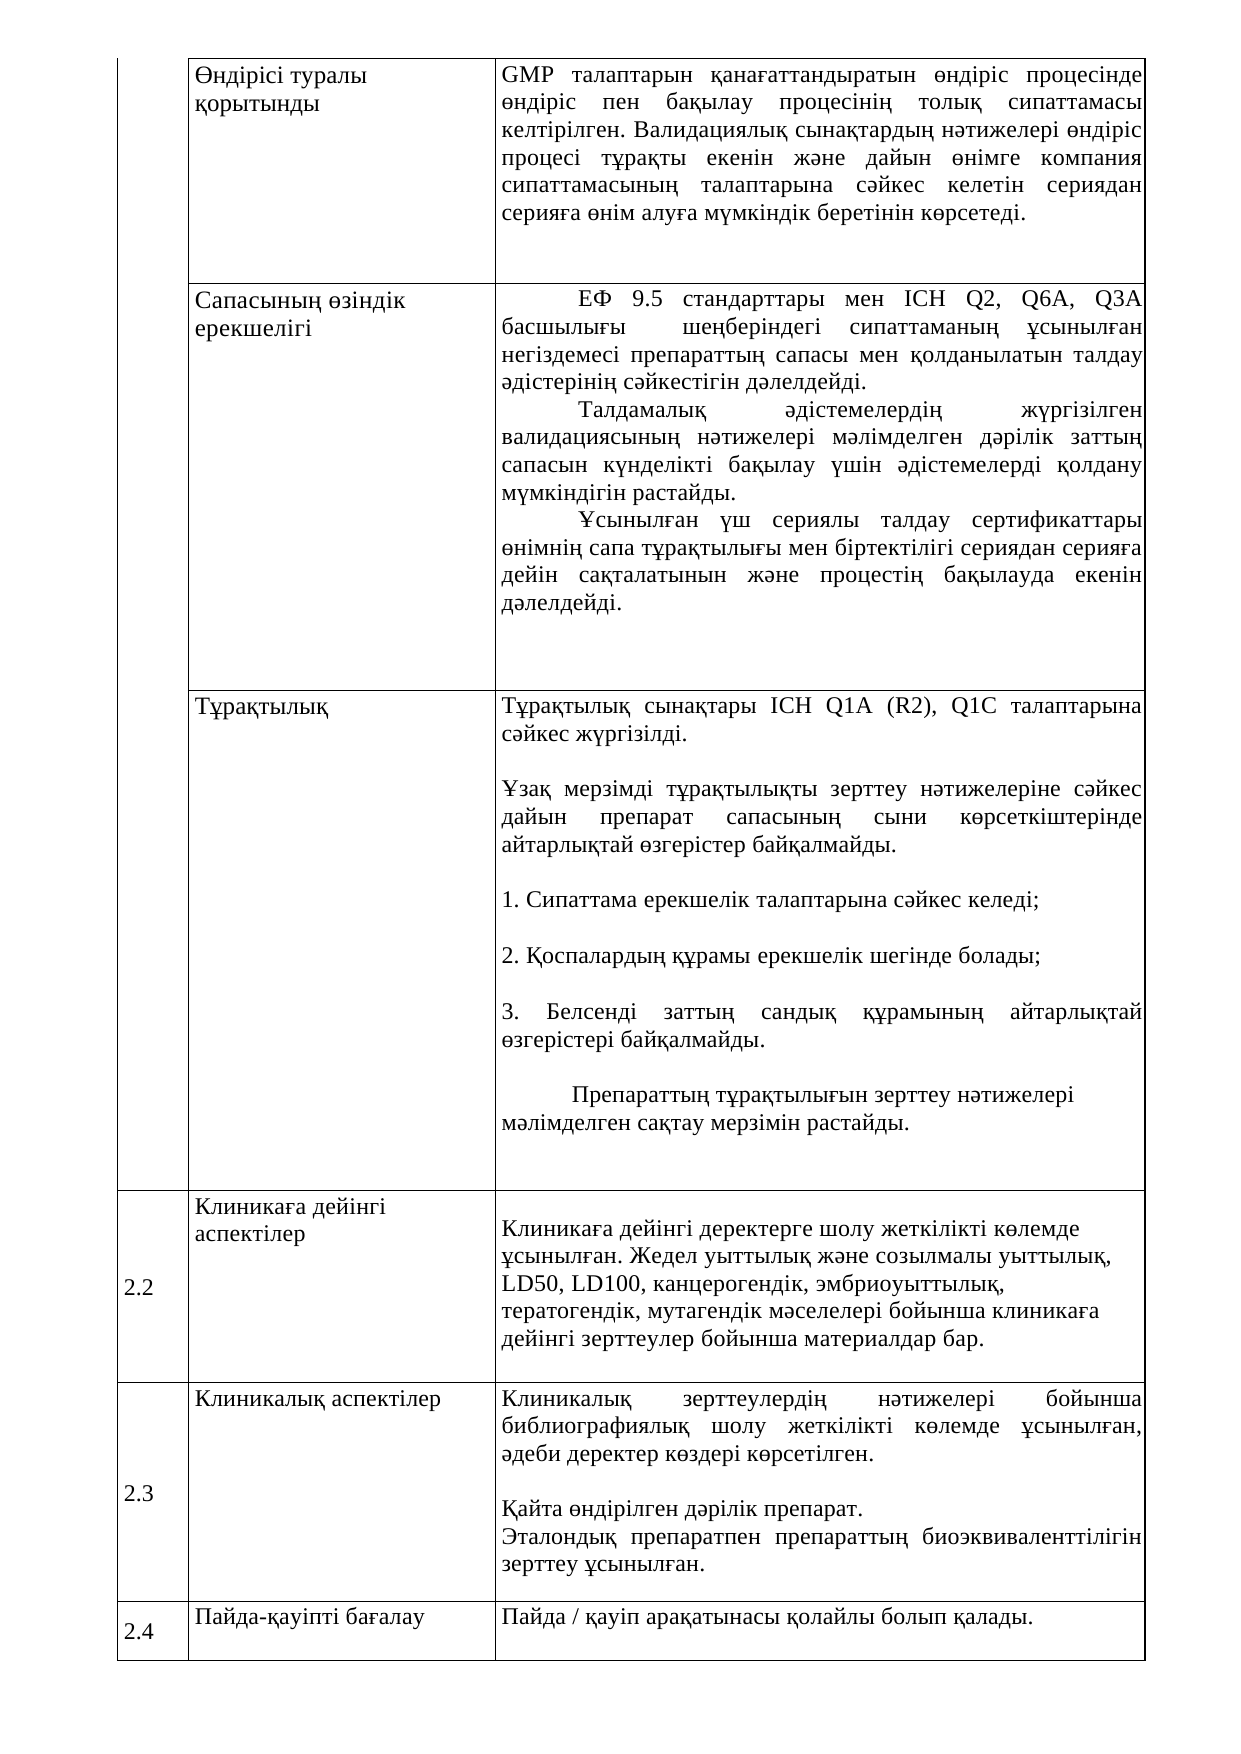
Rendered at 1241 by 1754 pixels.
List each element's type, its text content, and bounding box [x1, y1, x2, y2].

table_header Өндірісі туралы қорытынды [189, 59, 495, 283]
table_cell Пайда-қауіпті бағалау [189, 1602, 495, 1660]
table_cell Тұрақтылық сынақтары ICH Q1A (R2), Q1C талаптарына сәйкес жүргізілді. Ұзақ мерзімді тұрақтылықты зерттеу нәтижелеріне сәйкес дайын препарат сапасының сыни көрсеткіштерінде айтарлықтай өзгерістер байқалмайды. 1. Сипаттама ерекшелік талаптарына сәйкес келеді; 2. Қоспалардың құрамы ерекшелік шегінде болады; 3. Белсенді заттың сандық құрамының айтарлықтай өзгерістері байқалмайды. Препараттың тұрақтылығын зерттеу нәтижелері мәлімделген сақтау мерзімін растайды. [496, 691, 1144, 1190]
table_cell Клиникаға дейінгі деректерге шолу жеткілікті көлемде ұсынылған. Жедел уыттылық және созылмалы уыттылық, LD50, LD100, канцерогендік, эмбриоуыттылық, тератогендік, мутагендік мәселелері бойынша клиникаға дейінгі зерттеулер бойынша материалдар бар. [496, 1191, 1144, 1382]
table_cell Тұрақтылық [189, 691, 495, 1190]
table_cell Клиникаға дейінгі аспектілер [189, 1191, 495, 1382]
table_cell 2.3 [118, 1383, 188, 1601]
table_cell 2.4 [118, 1602, 188, 1660]
table_header GMP талаптарын қанағаттандыратын өндіріс процесінде өндіріс пен бақылау процесінің толық сипаттамасы келтірілген. Валидациялық сынақтардың нәтижелері өндіріс процесі тұрақты екенін және дайын өнімге компания сипаттамасының талаптарына сәйкес келетін сериядан серияға өнім алуға мүмкіндік беретінін көрсетеді. [496, 59, 1144, 283]
table_cell Пайда / қауіп арақатынасы қолайлы болып қалады. [496, 1602, 1144, 1660]
table_cell 2.2 [118, 1191, 188, 1382]
table_header [118, 58, 188, 1190]
table_cell Клиникалық аспектілер [189, 1383, 495, 1601]
table_cell EФ 9.5 стандарттары мен ICH Q2, Q6A, Q3A басшылығы шеңберіндегі сипаттаманың ұсынылған негіздемесі препараттың сапасы мен қолданылатын талдау әдістерінің сәйкестігін дәлелдейді. Талдамалық әдістемелердің жүргізілген валидациясының нәтижелері мәлімделген дәрілік заттың сапасын күнделікті бақылау үшін әдістемелерді қолдану мүмкіндігін растайды. Ұсынылған үш сериялы талдау сертификаттары өнімнің сапа тұрақтылығы мен біртектілігі сериядан серияға дейін сақталатынын және процестің бақылауда екенін дәлелдейді. [496, 284, 1144, 689]
table_cell Сапасының өзіндік ерекшелігі [189, 284, 495, 689]
table_cell Клиникалық зерттеулердің нәтижелері бойынша библиографиялық шолу жеткілікті көлемде ұсынылған, әдеби деректер көздері көрсетілген. Қайта өндірілген дәрілік препарат. Эталондық препаратпен препараттың биоэквиваленттілігін зерттеу ұсынылған. [496, 1383, 1144, 1601]
